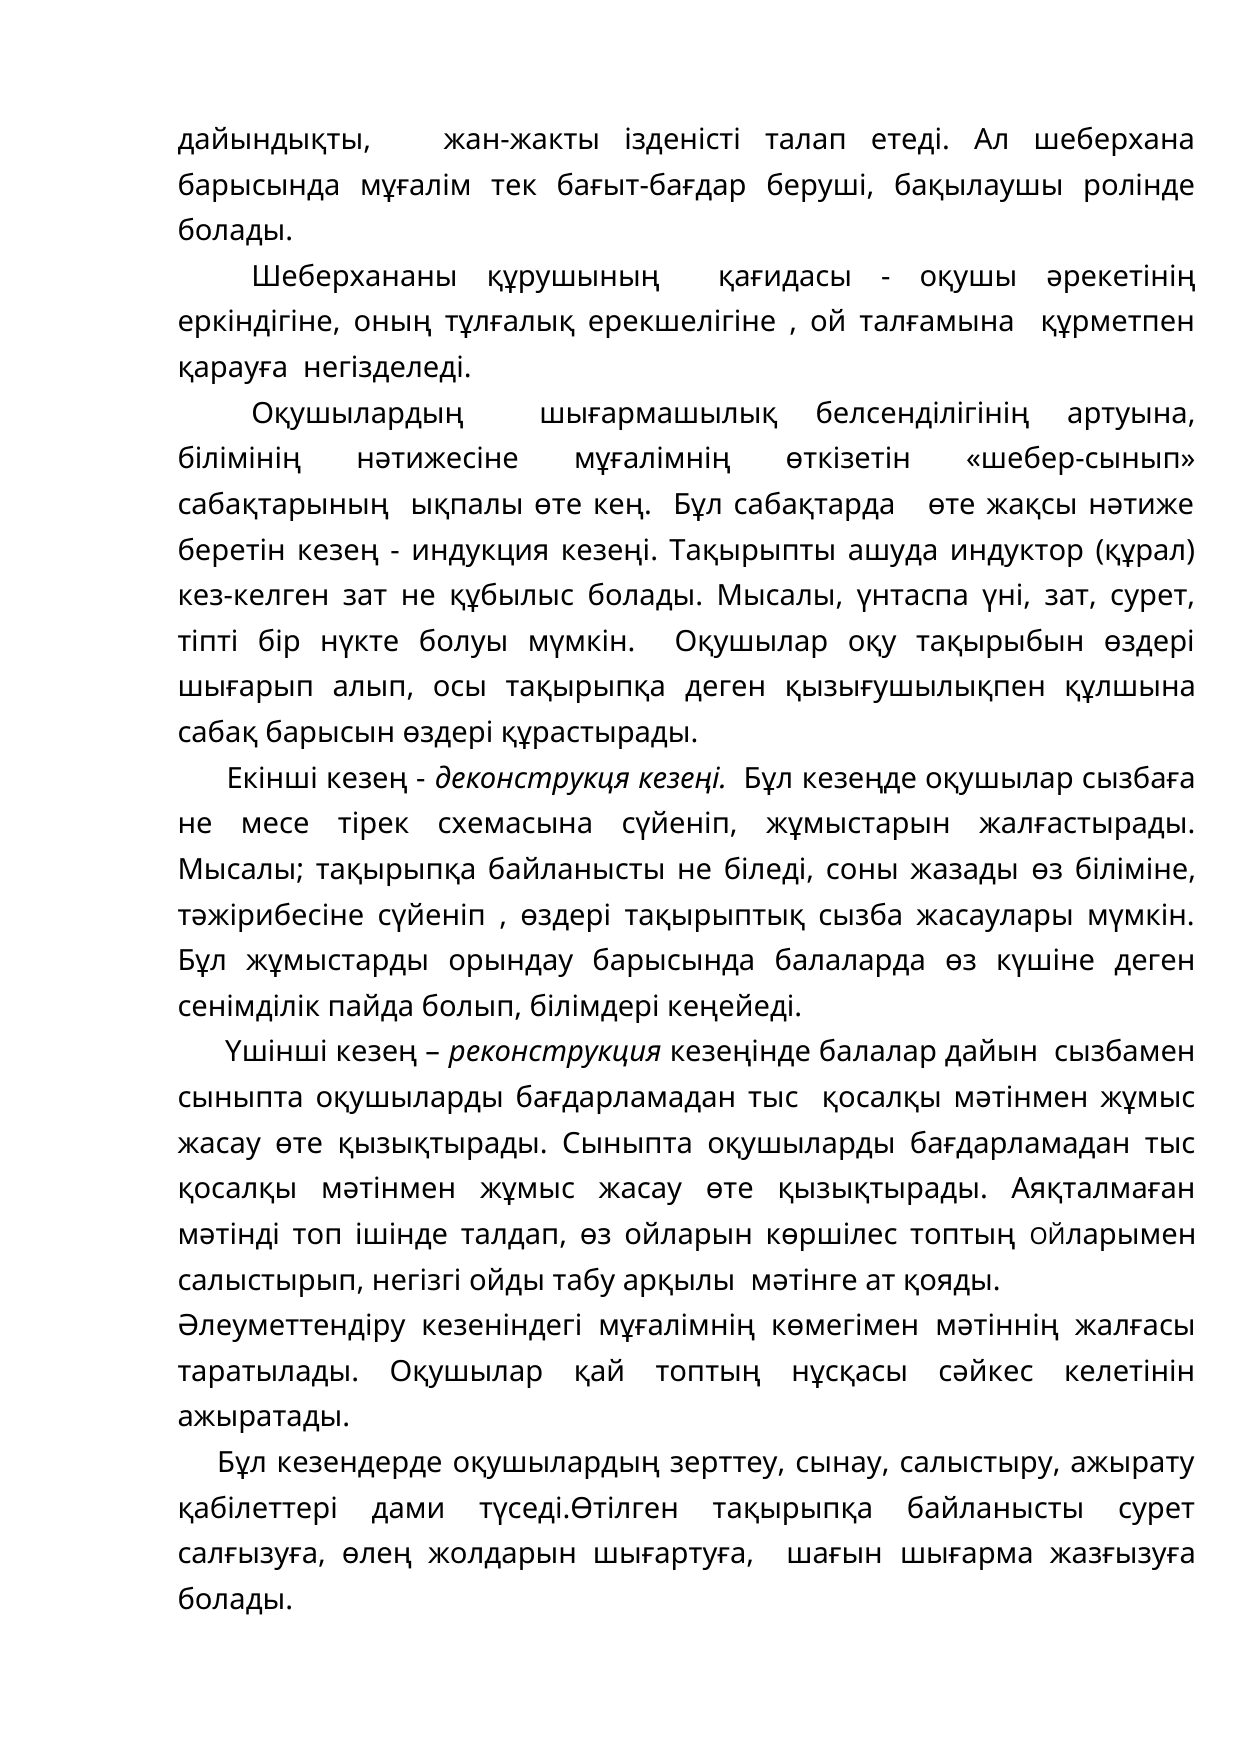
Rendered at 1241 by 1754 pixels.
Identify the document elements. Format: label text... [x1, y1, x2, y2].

text Әлеуметтендіру кезеніндегі мұғалімнің көмегімен мәтіннің жалғасы таратылады. Оқушылар қай топтың нұсқасы сәйкес келетінін ажыратады. [177, 1304, 1196, 1435]
text Бұл кезендерде оқушылардың зерттеу, сынау, салыстыру, ажырату қабілеттері дами түседі.Өтілген тақырыпқа байланысты сурет салғызуға, өлең жолдарын шығартуға, шағын шығарма жазғызуға болады. [177, 1441, 1196, 1618]
text Екінші кезең - деконструкця кезеңі. Бұл кезеңде оқушылар сызбаға не месе тірек схемасына сүйеніп, жұмыстарын жалғастырады. Мысалы; тақырыпқа байланысты не біледі, соны жазады өз біліміне, тәжірибесіне сүйеніп , өздері тақырыптық сызба жасаулары мүмкін. Бұл жұмыстарды орындау барысында балаларда өз күшіне деген сенімділік пайда болып, білімдері кеңейеді. [177, 757, 1196, 1025]
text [177, 118, 1196, 249]
text Үшінші кезең – реконструкция кезеңінде балалар дайын сызбамен сыныпта оқушыларды бағдарламадан тыс қосалқы мәтінмен жұмыс жасау өте қызықтырады. Сыныпта оқушыларды бағдарламадан тыс қосалқы мәтінмен жұмыс жасау өте қызықтырады. Аяқталмаған мәтінді топ ішінде талдап, өз ойларын көршілес топтың ойларымен салыстырып, негізгі ойды табу арқылы мәтінге ат қояды. [177, 1031, 1196, 1298]
text Шеберхананы құрушының қағидасы - оқушы әрекетінің еркіндігіне, оның тұлғалық ерекшелігіне , ой талғамына құрметпен қарауға негізделеді. [177, 255, 1196, 386]
text Оқушылардың шығармашылық белсенділігінің артуына, білімінің нәтижесіне мұғалімнің өткізетін «шебер-сынып» сабақтарының ықпалы өте кең. Бұл сабақтарда өте жақсы нәтиже беретін кезең - индукция кезеңі. Тақырыпты ашуда индуктор (құрал) кез-келген зат не құбылыс болады. Мысалы, үнтаспа үні, зат, сурет, тіпті бір нүкте болуы мүмкін. Оқушылар оқу тақырыбын өздері шығарып алып, осы тақырыпқа деген қызығушылықпен құлшына сабақ барысын өздері құрастырады. [177, 392, 1196, 751]
